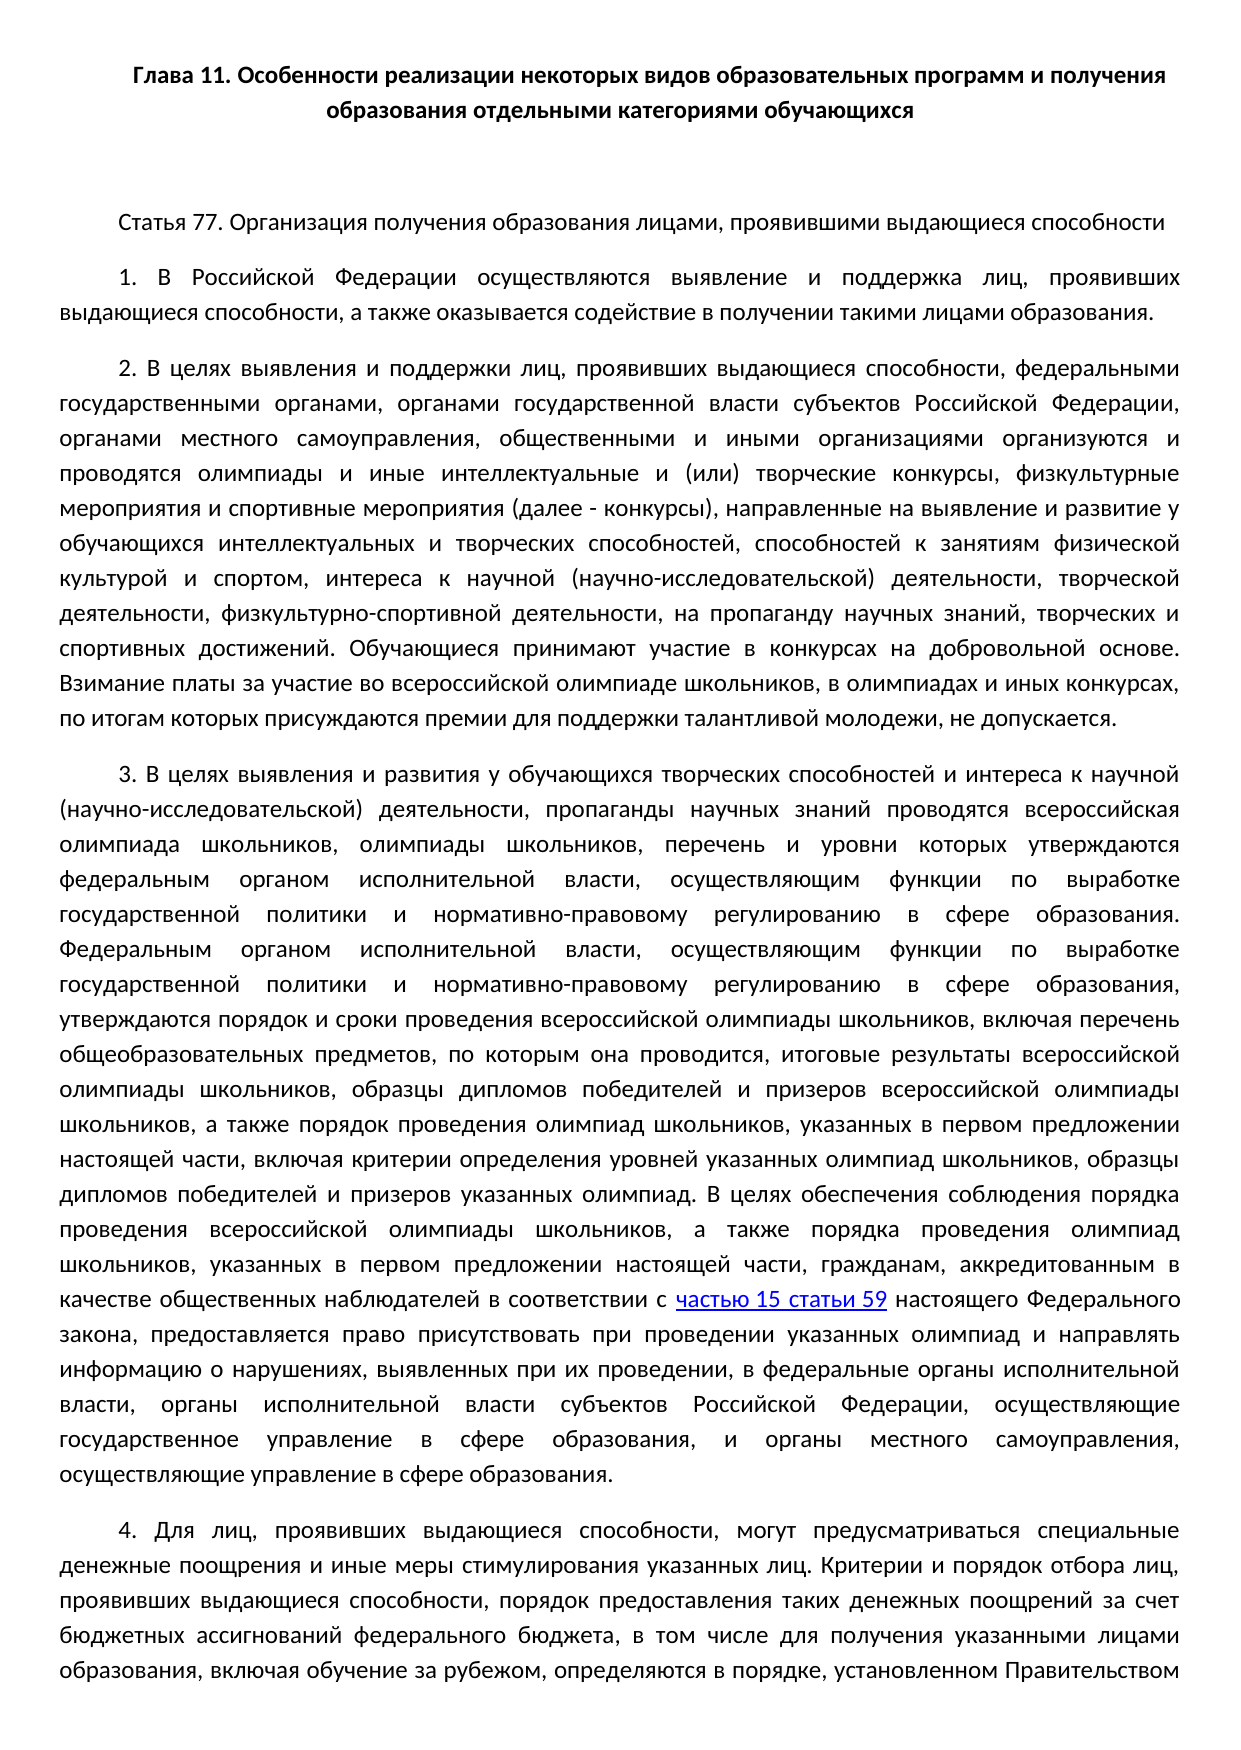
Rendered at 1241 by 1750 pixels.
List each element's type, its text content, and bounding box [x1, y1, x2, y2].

text Статья 77. Организация получения образования лицами, проявившими выдающиеся способности [59, 206, 1181, 236]
text 2. В целях выявления и поддержки лиц, проявивших выдающиеся способности, федеральными государственными органами, органами государственной власти субъектов Российской Федерации, органами местного самоуправления, общественными и иными организациями организуются и проводятся олимпиады и иные интеллектуальные и (или) творческие конкурсы, физкультурные мероприятия и спортивные мероприятия (далее - конкурсы), направленные на выявление и развитие у обучающихся интеллектуальных и творческих способностей, способностей к занятиям физической культурой и спортом, интереса к научной (научно-исследовательской) деятельности, творческой деятельности, физкультурно-спортивной деятельности, на пропаганду научных знаний, творческих и спортивных достижений. Обучающиеся принимают участие в конкурсах на добровольной основе. Взимание платы за участие во всероссийской олимпиаде школьников, в олимпиадах и иных конкурсах, по итогам которых присуждаются премии для поддержки талантливой молодежи, не допускается. [59, 352, 1181, 733]
text 1. В Российской Федерации осуществляются выявление и поддержка лиц, проявивших выдающиеся способности, а также оказывается содействие в получении такими лицами образования. [59, 262, 1181, 327]
text 3. В целях выявления и развития у обучающихся творческих способностей и интереса к научной (научно-исследовательской) деятельности, пропаганды научных знаний проводятся всероссийская олимпиада школьников, олимпиады школьников, перечень и уровни которых утверждаются федеральным органом исполнительной власти, осуществляющим функции по выработке государственной политики и нормативно-правовому регулированию в сфере образования. Федеральным органом исполнительной власти, осуществляющим функции по выработке государственной политики и нормативно-правовому регулированию в сфере образования, утверждаются порядок и сроки проведения всероссийской олимпиады школьников, включая перечень общеобразовательных предметов, по которым она проводится, итоговые результаты всероссийской олимпиады школьников, образцы дипломов победителей и призеров всероссийской олимпиады школьников, а также порядок проведения олимпиад школьников, указанных в первом предложении настоящей части, включая критерии определения уровней указанных олимпиад школьников, образцы дипломов победителей и призеров указанных олимпиад. В целях обеспечения соблюдения порядка проведения всероссийской олимпиады школьников, а также порядка проведения олимпиад школьников, указанных в первом предложении настоящей части, гражданам, аккредитованным в качестве общественных наблюдателей в соответствии с частью 15 статьи 59 настоящего Федерального закона, предоставляется право присутствовать при проведении указанных олимпиад и направлять информацию о нарушениях, выявленных при их проведении, в федеральные органы исполнительной власти, органы исполнительной власти субъектов Российской Федерации, осуществляющие государственное управление в сфере образования, и органы местного самоуправления, осуществляющие управление в сфере образования. [59, 758, 1181, 1489]
text Глава 11. Особенности реализации некоторых видов образовательных программ и получения образования отдельными категориями обучающихся [59, 59, 1181, 124]
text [59, 1514, 1181, 1684]
